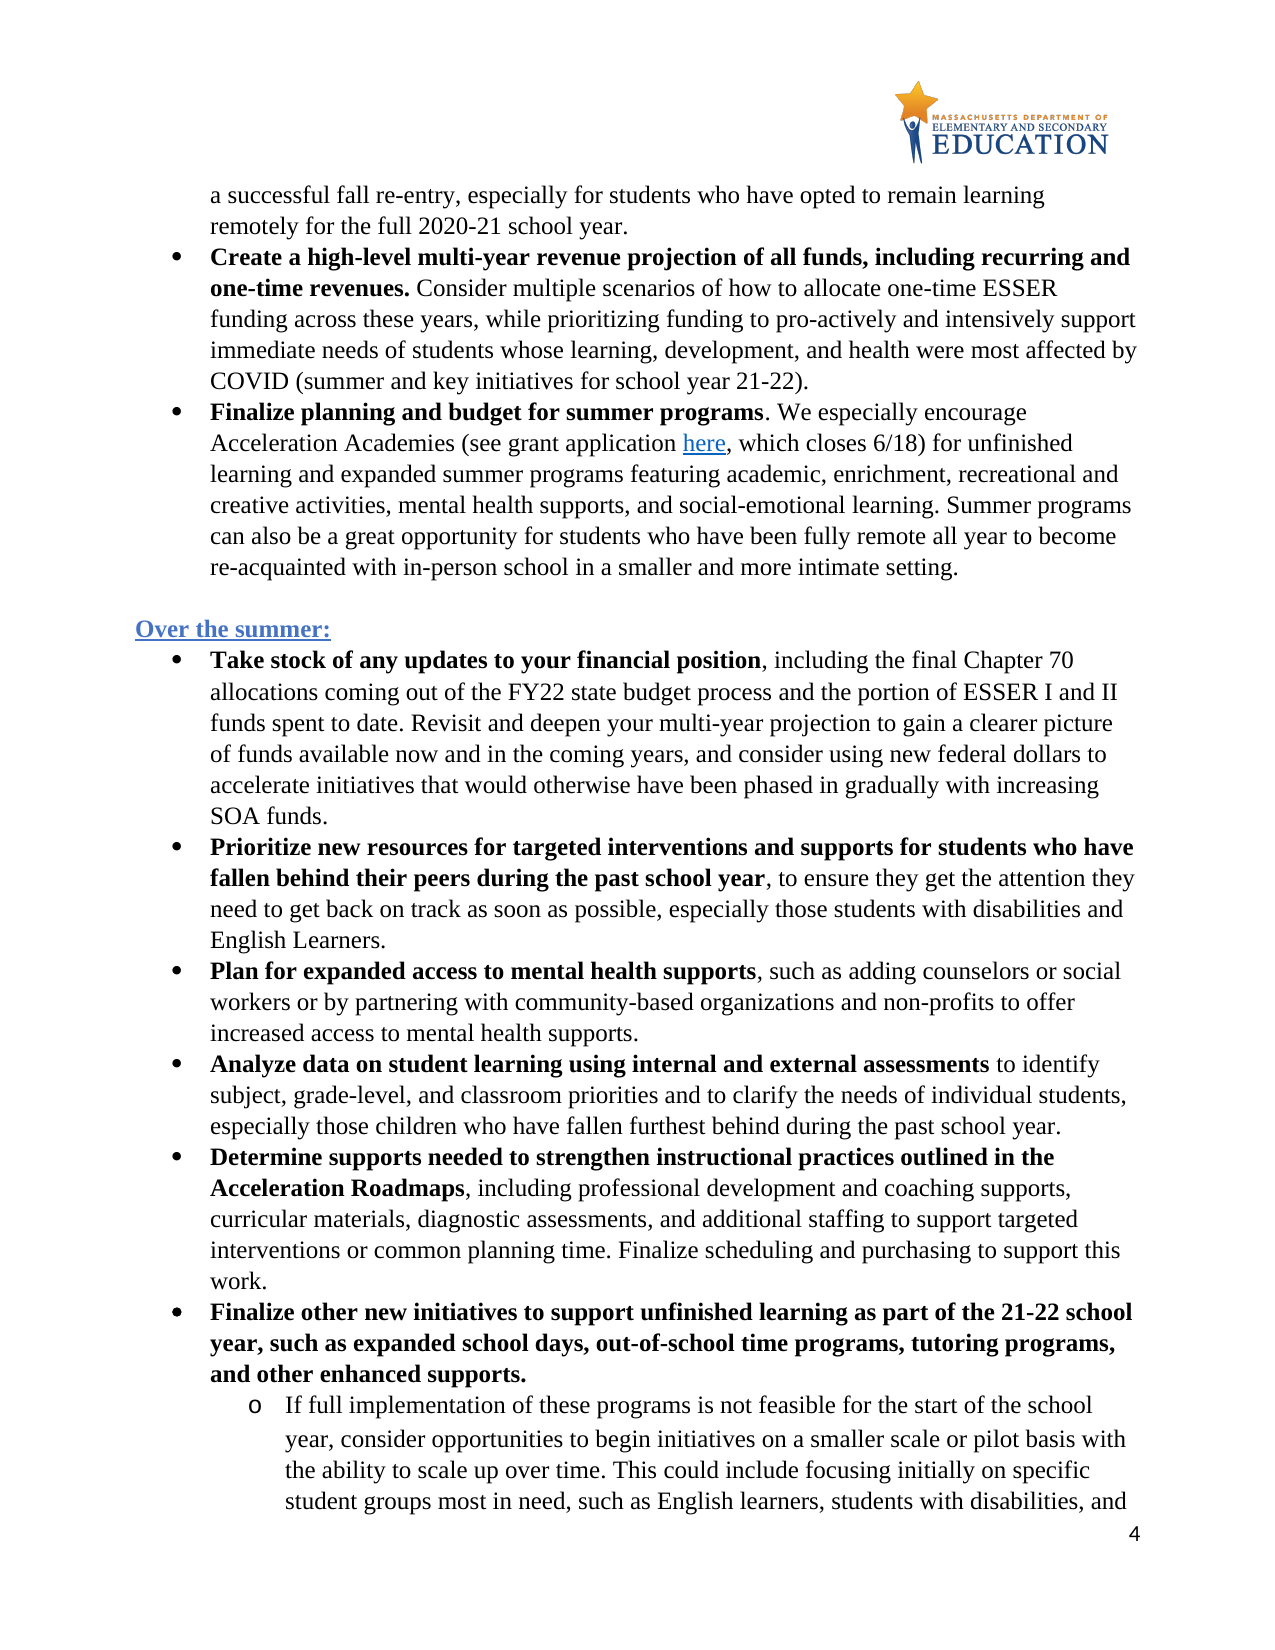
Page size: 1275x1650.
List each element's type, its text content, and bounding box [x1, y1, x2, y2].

list Determine supports needed to strengthen instructional practices outlined in the Acceleration Roadmaps, including professional development and coaching supports, curricular materials, diagnostic assessments, and additional staffing to support targeted interventions or common planning time. Finalize scheduling and purchasing to support this work. [172, 1142, 1140, 1295]
list Prioritize new resources for targeted interventions and supports for students who have fallen behind their peers during the past school year, to ensure they get the attention they need to get back on track as soon as possible, especially those students with disabilities and English Learners. [172, 832, 1140, 954]
list Plan for expanded access to mental health supports, such as adding counselors or social workers or by partnering with community-based organizations and non-profits to offer increased access to mental health supports. [172, 956, 1140, 1047]
text Over the summer: [135, 614, 1140, 643]
list Create a high-level multi-year revenue projection of all funds, including recurring and one-time revenues. Consider multiple scenarios of how to allocate one-time ESSER funding across these years, while prioritizing funding to pro-actively and intensively support immediate needs of students whose learning, development, and health were most affected by COVID (summer and key initiatives for school year 21-22). [172, 242, 1140, 395]
list Finalize other new initiatives to support unfinished learning as part of the 21-22 school year, such as expanded school days, out-of-school time programs, tutoring programs, and other enhanced supports. [172, 1297, 1140, 1388]
picture [893, 75, 1111, 180]
list Take stock of any updates to your financial position, including the final Chapter 70 allocations coming out of the FY22 state budget process and the portion of ESSER I and II funds spent to date. Revisit and deepen your multi-year projection to gain a clearer picture of funds available now and in the coming years, and consider using new federal dollars to accelerate initiatives that would otherwise have been phased in gradually with increasing SOA funds. [172, 646, 1140, 829]
list Finalize planning and budget for summer programs. We especially encourage Acceleration Academies (see grant application here, which closes 6/18) for unfinished learning and expanded summer programs featuring academic, enrichment, recreational and creative activities, mental health supports, and social-emotional learning. Summer programs can also be a great opportunity for students who have been fully remote all year to become re-acquainted with in-person school in a smaller and more intimate setting. [172, 397, 1140, 581]
list Analyze data on student learning using internal and external assessments to identify subject, grade-level, and classroom priorities and to clarify the needs of individual students, especially those children who have fallen furthest behind during the past school year. [172, 1049, 1140, 1140]
